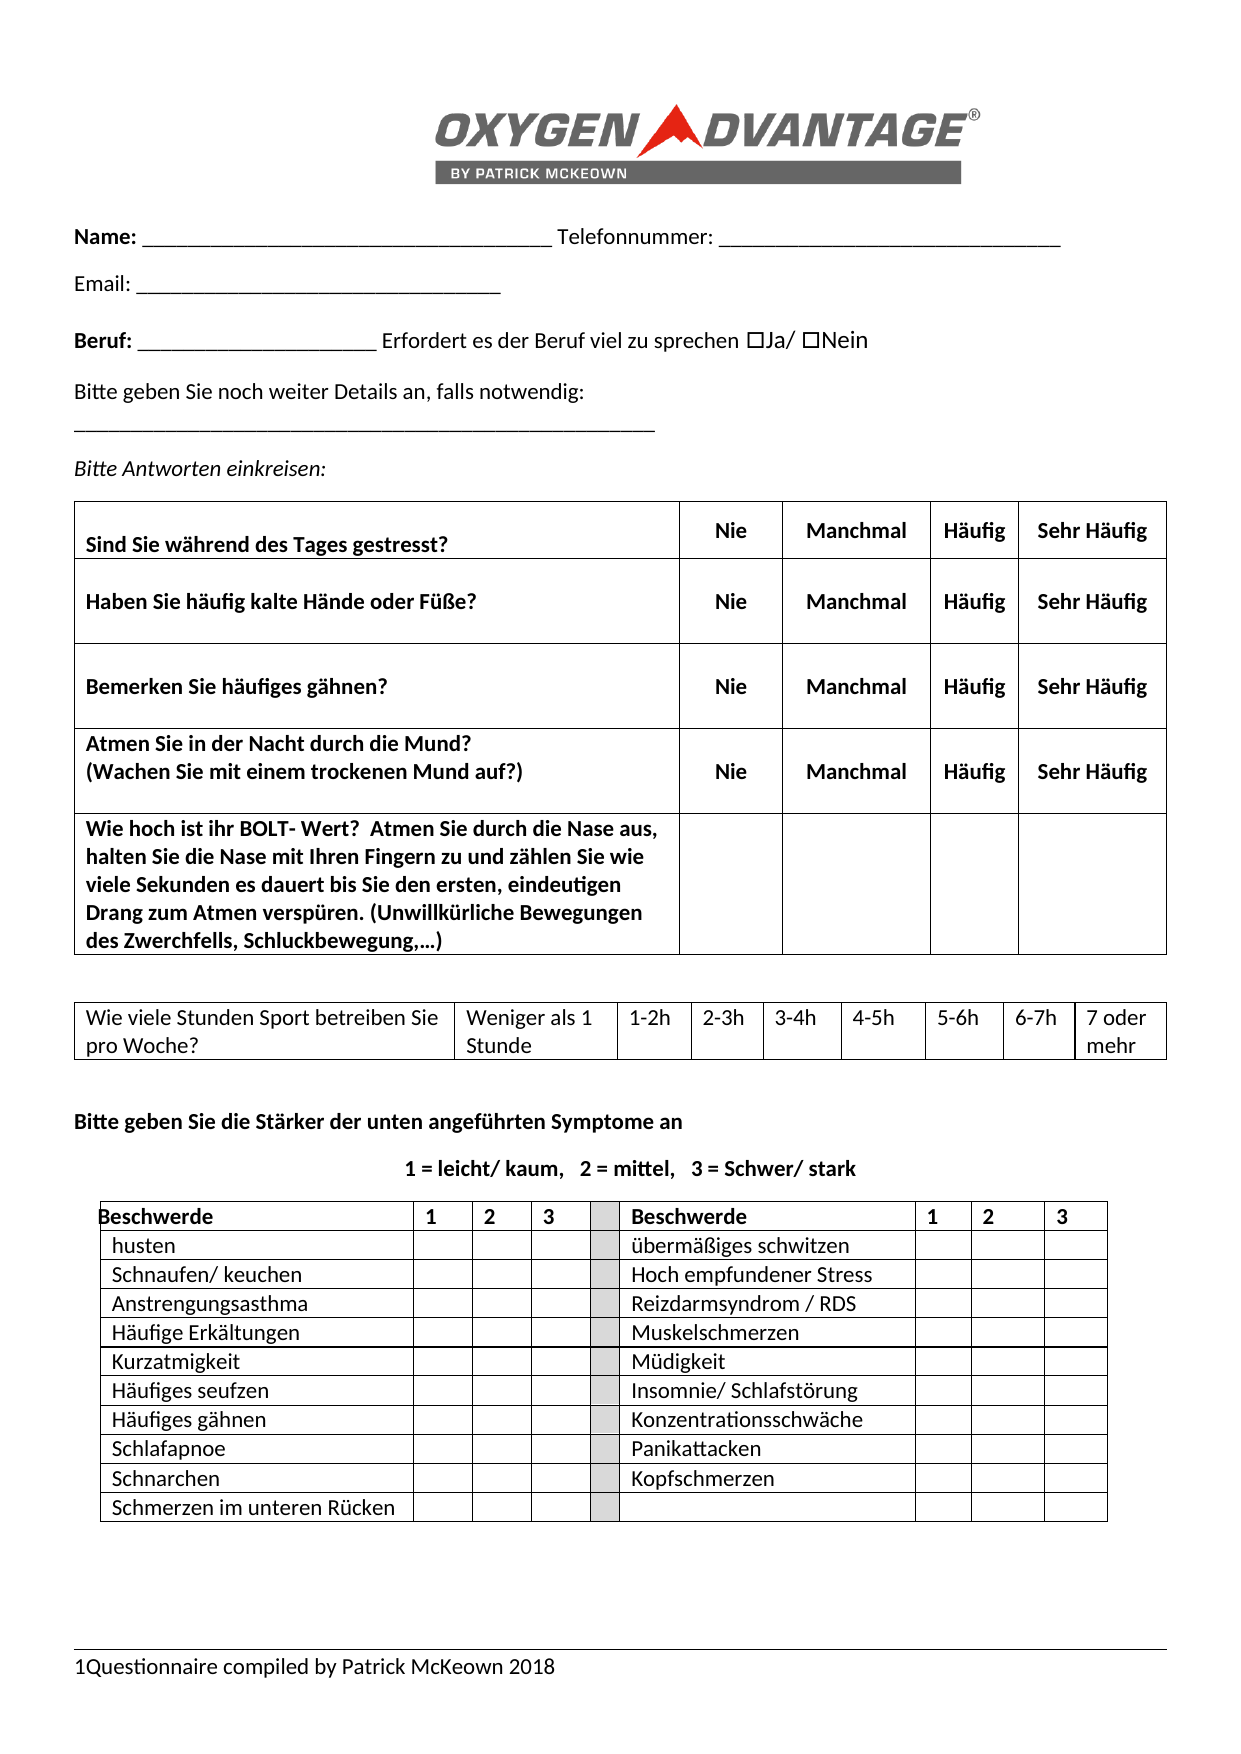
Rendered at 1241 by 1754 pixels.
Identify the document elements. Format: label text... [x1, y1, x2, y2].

table_cell Häufig [931, 559, 1018, 643]
picture [410, 90, 993, 204]
table_header 2 [972, 1202, 1044, 1230]
table_cell Reizdarmsyndrom / RDS [620, 1289, 915, 1317]
table_cell Manchmal [783, 559, 930, 643]
text Bitte Antworten einkreisen: [74, 454, 1167, 482]
table_cell Kopfschmerzen [620, 1464, 915, 1492]
table_cell Schnarchen [101, 1464, 413, 1492]
table_cell [414, 1260, 472, 1288]
table_cell [1045, 1289, 1107, 1317]
table_cell [1045, 1376, 1107, 1404]
table_cell Konzentrationsschwäche [620, 1406, 915, 1433]
table_cell [1045, 1464, 1107, 1492]
table_cell [591, 1348, 619, 1375]
table_cell [591, 1406, 619, 1433]
table_cell [532, 1493, 590, 1521]
table_header 7 oder mehr [1076, 1003, 1166, 1059]
table_cell [916, 1493, 971, 1521]
table_cell [916, 1406, 971, 1433]
table_cell [591, 1376, 619, 1404]
table_cell Nie [680, 729, 782, 813]
table_header 2-3h [692, 1003, 763, 1059]
table_cell [1045, 1493, 1107, 1521]
table_cell [473, 1318, 531, 1346]
table_header 5-6h [926, 1003, 1003, 1059]
table_cell Sehr Häufig [1019, 729, 1166, 813]
table_header Beschwerde [101, 1202, 413, 1230]
table_cell [532, 1348, 590, 1375]
table_cell [414, 1231, 472, 1259]
table_cell [1045, 1348, 1107, 1375]
table_cell [473, 1406, 531, 1433]
table_cell [532, 1435, 590, 1463]
table_header 3 [1045, 1202, 1107, 1230]
table_header 4-5h [842, 1003, 925, 1059]
table_cell [620, 1493, 915, 1521]
table_header [591, 1202, 619, 1230]
table_cell Atmen Sie in der Nacht durch die Mund? (Wachen Sie mit einem trockenen Mund auf?) [75, 729, 679, 813]
table_cell husten [101, 1231, 413, 1259]
text Bitte geben Sie die Stärker der unten angeführten Symptome an [74, 1107, 1167, 1135]
table_cell [414, 1348, 472, 1375]
table_cell Sehr Häufig [1019, 644, 1166, 728]
table_cell [972, 1464, 1044, 1492]
table_cell [591, 1493, 619, 1521]
table_cell [532, 1289, 590, 1317]
table_cell [1045, 1318, 1107, 1346]
table_cell Häufig [931, 644, 1018, 728]
table_cell [1045, 1406, 1107, 1433]
table_cell Anstrengungsasthma [101, 1289, 413, 1317]
table_header Beschwerde [620, 1202, 915, 1230]
table_header Wie viele Stunden Sport betreiben Sie pro Woche? [75, 1003, 454, 1059]
table_cell [916, 1231, 971, 1259]
table_cell [972, 1348, 1044, 1375]
text Email: ________________________________ [74, 269, 1167, 297]
table_cell [473, 1348, 531, 1375]
table_cell [1045, 1231, 1107, 1259]
table_cell übermäßiges schwitzen [620, 1231, 915, 1259]
table_header Sind Sie während des Tages gestresst? [75, 502, 679, 558]
table_header Sehr Häufig [1019, 502, 1166, 558]
table_cell [414, 1406, 472, 1433]
table_cell [473, 1231, 531, 1259]
table_cell [591, 1435, 619, 1463]
table_cell [591, 1318, 619, 1346]
table_header Nie [680, 502, 782, 558]
text Bitte geben Sie noch weiter Details an, falls notwendig: ___________________________________________________ [74, 377, 1167, 435]
table_cell [591, 1260, 619, 1288]
table_header 1 [414, 1202, 472, 1230]
table_cell Muskelschmerzen [620, 1318, 915, 1346]
table_cell Bemerken Sie häufiges gähnen? [75, 644, 679, 728]
table_cell [414, 1376, 472, 1404]
table_cell Schlafapnoe [101, 1435, 413, 1463]
table_cell [532, 1260, 590, 1288]
table_cell [532, 1376, 590, 1404]
table_cell [972, 1406, 1044, 1433]
text Beruf: _____________________ Erfordert es der Beruf viel zu sprechen □Ja/ □Nein [74, 316, 1167, 357]
table_cell Insomnie/ Schlafstörung [620, 1376, 915, 1404]
table_header 2 [473, 1202, 531, 1230]
table_cell [972, 1289, 1044, 1317]
table_cell [1019, 814, 1166, 954]
table_cell [916, 1318, 971, 1346]
table_cell [916, 1464, 971, 1492]
table_cell [532, 1406, 590, 1433]
table_cell [916, 1289, 971, 1317]
table_header 3-4h [764, 1003, 841, 1059]
table_cell Panikattacken [620, 1435, 915, 1463]
table_cell [414, 1464, 472, 1492]
table_cell Schmerzen im unteren Rücken [101, 1493, 413, 1521]
table_cell [916, 1260, 971, 1288]
table_header Manchmal [783, 502, 930, 558]
table_header Weniger als 1 Stunde [455, 1003, 617, 1059]
table_cell [916, 1435, 971, 1463]
table_cell [680, 814, 782, 954]
table_cell Haben Sie häufig kalte Hände oder Füße? [75, 559, 679, 643]
text 1 = leicht/ kaum, 2 = mittel, 3 = Schwer/ stark [74, 1154, 1167, 1182]
table_cell [532, 1231, 590, 1259]
table_cell [783, 814, 930, 954]
table_cell [414, 1435, 472, 1463]
table_cell Hoch empfundener Stress [620, 1260, 915, 1288]
table_cell [473, 1260, 531, 1288]
table_cell [972, 1231, 1044, 1259]
table_cell Häufiges gähnen [101, 1406, 413, 1433]
table_cell Häufiges seufzen [101, 1376, 413, 1404]
table_cell [972, 1260, 1044, 1288]
table_cell Nie [680, 644, 782, 728]
table_header 3 [532, 1202, 590, 1230]
table_header Häufig [931, 502, 1018, 558]
table_cell [916, 1376, 971, 1404]
table_cell [591, 1231, 619, 1259]
table_cell Sehr Häufig [1019, 559, 1166, 643]
table_cell Kurzatmigkeit [101, 1348, 413, 1375]
table_cell Häufig [931, 729, 1018, 813]
table_cell [972, 1376, 1044, 1404]
table_header 6-7h [1004, 1003, 1074, 1059]
table_cell Wie hoch ist ihr BOLT- Wert? Atmen Sie durch die Nase aus, halten Sie die Nase mit Ihren Fingern zu und zählen Sie wie viele Sekunden es dauert bis Sie den ersten, eindeutigen Drang zum Atmen verspüren. (Unwillkürliche Bewegungen des Zwerchfells, Schluckbewegung,…) [75, 814, 679, 954]
table_cell [591, 1464, 619, 1492]
table_header 1 [916, 1202, 971, 1230]
table_cell [473, 1493, 531, 1521]
table_cell [473, 1435, 531, 1463]
table_cell Manchmal [783, 729, 930, 813]
table_cell [972, 1493, 1044, 1521]
table_cell [532, 1464, 590, 1492]
table_cell Müdigkeit [620, 1348, 915, 1375]
table_cell [1045, 1435, 1107, 1463]
table_cell [591, 1289, 619, 1317]
text Name: ____________________________________ Telefonnummer: ______________________________ [74, 222, 1167, 251]
table_cell [473, 1289, 531, 1317]
table_cell [972, 1318, 1044, 1346]
table_cell [916, 1348, 971, 1375]
table_cell Häufige Erkältungen [101, 1318, 413, 1346]
table_header 1-2h [618, 1003, 691, 1059]
table_cell [473, 1376, 531, 1404]
table_cell [414, 1493, 472, 1521]
table_cell [931, 814, 1018, 954]
table_cell [473, 1464, 531, 1492]
table_cell [532, 1318, 590, 1346]
table_cell [414, 1318, 472, 1346]
table_cell Manchmal [783, 644, 930, 728]
table_cell Nie [680, 559, 782, 643]
table_cell [414, 1289, 472, 1317]
table_cell [1045, 1260, 1107, 1288]
table_cell [972, 1435, 1044, 1463]
table_cell Schnaufen/ keuchen [101, 1260, 413, 1288]
